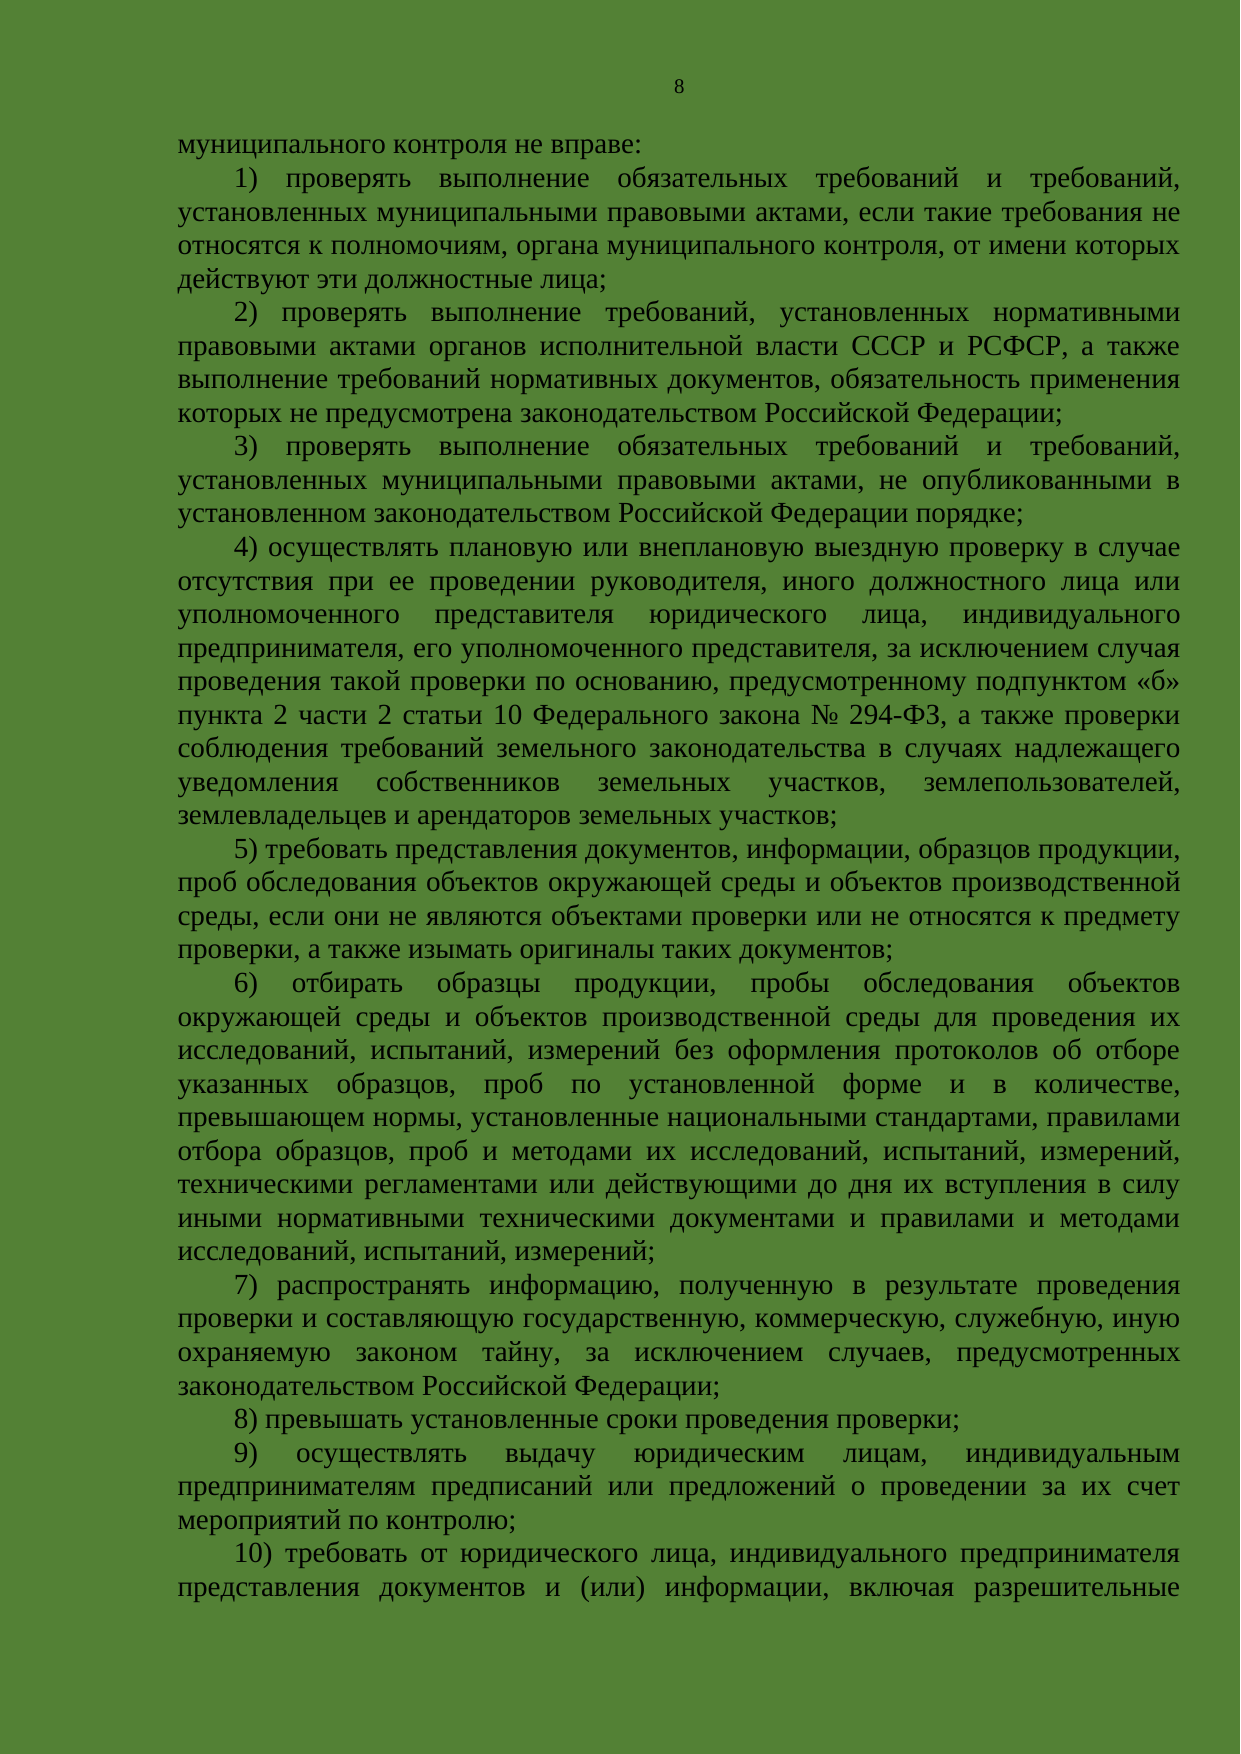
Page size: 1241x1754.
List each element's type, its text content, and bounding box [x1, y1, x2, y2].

text 6) отбирать образцы продукции, пробы обследования объектов окружающей среды и объектов производственной среды для проведения их исследований, испытаний, измерений без оформления протоколов об отборе указанных образцов, проб по установленной форме и в количестве, превышающем нормы, установленные национальными стандартами, правилами отбора образцов, проб и методами их исследований, испытаний, измерений, техническими регламентами или действующими до дня их вступления в силу иными нормативными техническими документами и правилами и методами исследований, испытаний, измерений; [177, 965, 1181, 1267]
text 8) превышать установленные сроки проведения проверки; [177, 1401, 1181, 1435]
text 7) распространять информацию, полученную в результате проведения проверки и составляющую государственную, коммерческую, служебную, иную охраняемую законом тайну, за исключением случаев, предусмотренных законодательством Российской Федерации; [177, 1267, 1181, 1401]
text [177, 1535, 1181, 1602]
text 4) осуществлять плановую или внеплановую выездную проверку в случае отсутствия при ее проведении руководителя, иного должностного лица или уполномоченного представителя юридического лица, индивидуального предпринимателя, его уполномоченного представителя, за исключением случая проведения такой проверки по основанию, предусмотренному подпунктом «б» пункта 2 части 2 статьи 10 Федерального закона № 294-ФЗ, а также проверки соблюдения требований земельного законодательства в случаях надлежащего уведомления собственников земельных участков, землепользователей, землевладельцев и арендаторов земельных участков; [177, 529, 1181, 831]
text 3) проверять выполнение обязательных требований и требований, установленных муниципальными правовыми актами, не опубликованными в установленном законодательством Российской Федерации порядке; [177, 428, 1181, 529]
text 5) требовать представления документов, информации, образцов продукции, проб обследования объектов окружающей среды и объектов производственной среды, если они не являются объектами проверки или не относятся к предмету проверки, а также изымать оригиналы таких документов; [177, 831, 1181, 965]
text 1) проверять выполнение обязательных требований и требований, установленных муниципальными правовыми актами, если такие требования не относятся к полномочиям, органа муниципального контроля, от имени которых действуют эти должностные лица; [177, 160, 1181, 294]
text 9) осуществлять выдачу юридическим лицам, индивидуальным предпринимателям предписаний или предложений о проведении за их счет мероприятий по контролю; [177, 1435, 1181, 1535]
text 2) проверять выполнение требований, установленных нормативными правовыми актами органов исполнительной власти СССР и РСФСР, а также выполнение требований нормативных документов, обязательность применения которых не предусмотрена законодательством Российской Федерации; [177, 294, 1181, 428]
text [177, 127, 1181, 160]
